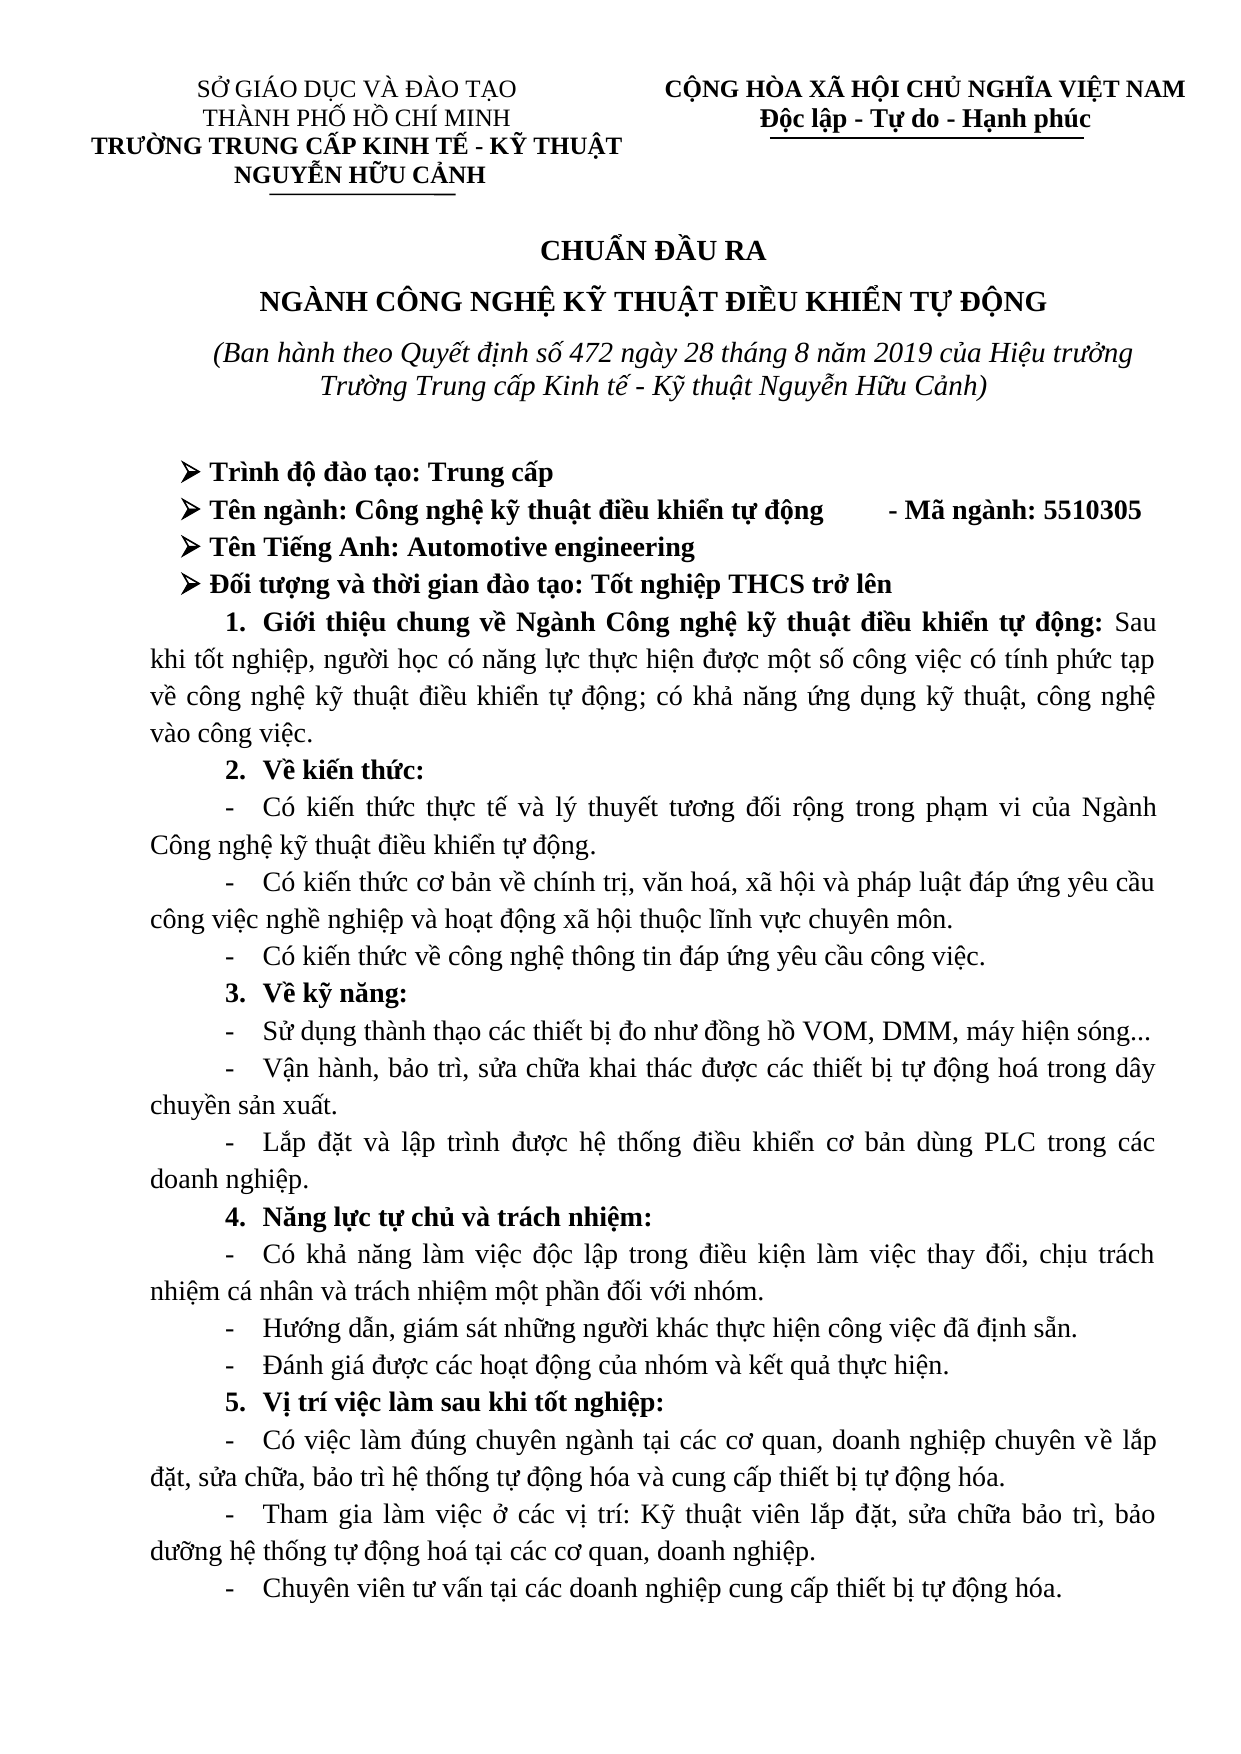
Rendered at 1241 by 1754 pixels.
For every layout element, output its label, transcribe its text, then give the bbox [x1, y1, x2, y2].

text CHUẨN ĐẦU RA [150, 233, 1157, 266]
list Vị trí việc làm sau khi tốt nghiệp: [150, 1386, 1157, 1418]
list Đối tượng và thời gian đào tạo: Tốt nghiệp THCS trở lên [150, 567, 1157, 600]
list Giới thiệu chung về Ngành Công nghệ kỹ thuật điều khiển tự động: Sau khi tốt nghiệp, người học có năng lực thực hiện được một số công việc có tính phức tạp về công nghệ kỹ thuật điều khiển tự động; có khả năng ứng dụng kỹ thuật, công nghệ vào công việc. [150, 604, 1157, 748]
list Trình độ đào tạo: Trung cấp [150, 455, 1157, 488]
list Tên ngành: Công nghệ kỹ thuật điều khiển tự động - Mã ngành: 5510305 [150, 493, 1157, 525]
list Có kiến thức thực tế và lý thuyết tương đối rộng trong phạm vi của Ngành Công nghệ kỹ thuật điều khiển tự động. [150, 791, 1157, 860]
list Có kiến thức về công nghệ thông tin đáp ứng yêu cầu công việc. [150, 939, 1157, 972]
list Có khả năng làm việc độc lập trong điều kiện làm việc thay đổi, chịu trách nhiệm cá nhân và trách nhiệm một phần đối với nhóm. [150, 1237, 1157, 1306]
list Tham gia làm việc ở các vị trí: Kỹ thuật viên lắp đặt, sửa chữa bảo trì, bảo dưỡng hệ thống tự động hoá tại các cơ quan, doanh nghiệp. [150, 1497, 1157, 1567]
text NGÀNH CÔNG NGHỆ KỸ THUẬT ĐIỀU KHIỂN TỰ ĐỘNG [150, 284, 1157, 317]
list Có việc làm đúng chuyên ngành tại các cơ quan, doanh nghiệp chuyên về lắp đặt, sửa chữa, bảo trì hệ thống tự động hóa và cung cấp thiết bị tự động hóa. [150, 1423, 1157, 1492]
table_header SỞ GIÁO DỤC VÀ ĐÀO TẠO THÀNH PHỐ HỒ CHÍ MINH TRƯỜNG TRUNG CẤP KINH TẾ - KỸ THUẬT NGUYỄN HỮU CẢNH [61, 74, 652, 220]
table_header CỘNG HÒA XÃ HỘI CHỦ NGHĨA VIỆT NAM Độc lập - Tự do - Hạnh phúc [652, 74, 1198, 220]
text Trường Trung cấp Kinh tế - Kỹ thuật Nguyễn Hữu Cảnh) [150, 368, 1157, 402]
list Lắp đặt và lập trình được hệ thống điều khiển cơ bản dùng PLC trong các doanh nghiệp. [150, 1125, 1157, 1195]
list Hướng dẫn, giám sát những người khác thực hiện công việc đã định sẵn. [150, 1311, 1157, 1343]
list Năng lực tự chủ và trách nhiệm: [150, 1199, 1157, 1232]
list Vận hành, bảo trì, sửa chữa khai thác được các thiết bị tự động hoá trong dây chuyền sản xuất. [150, 1051, 1157, 1120]
list Tên Tiếng Anh: Automotive engineering [150, 530, 1157, 562]
list Về kỹ năng: [150, 976, 1157, 1009]
list Chuyên viên tư vấn tại các doanh nghiệp cung cấp thiết bị tự động hóa. [150, 1571, 1157, 1604]
list Đánh giá được các hoạt động của nhóm và kết quả thực hiện. [150, 1348, 1157, 1381]
list Sử dụng thành thạo các thiết bị đo như đồng hồ VOM, DMM, máy hiện sóng... [150, 1014, 1157, 1046]
text (Ban hành theo Quyết định số 472 ngày 28 tháng 8 năm 2019 của Hiệu trưởng [150, 335, 1196, 368]
list Có kiến thức cơ bản về chính trị, văn hoá, xã hội và pháp luật đáp ứng yêu cầu công việc nghề nghiệp và hoạt động xã hội thuộc lĩnh vực chuyên môn. [150, 865, 1157, 934]
list Về kiến thức: [150, 753, 1157, 786]
